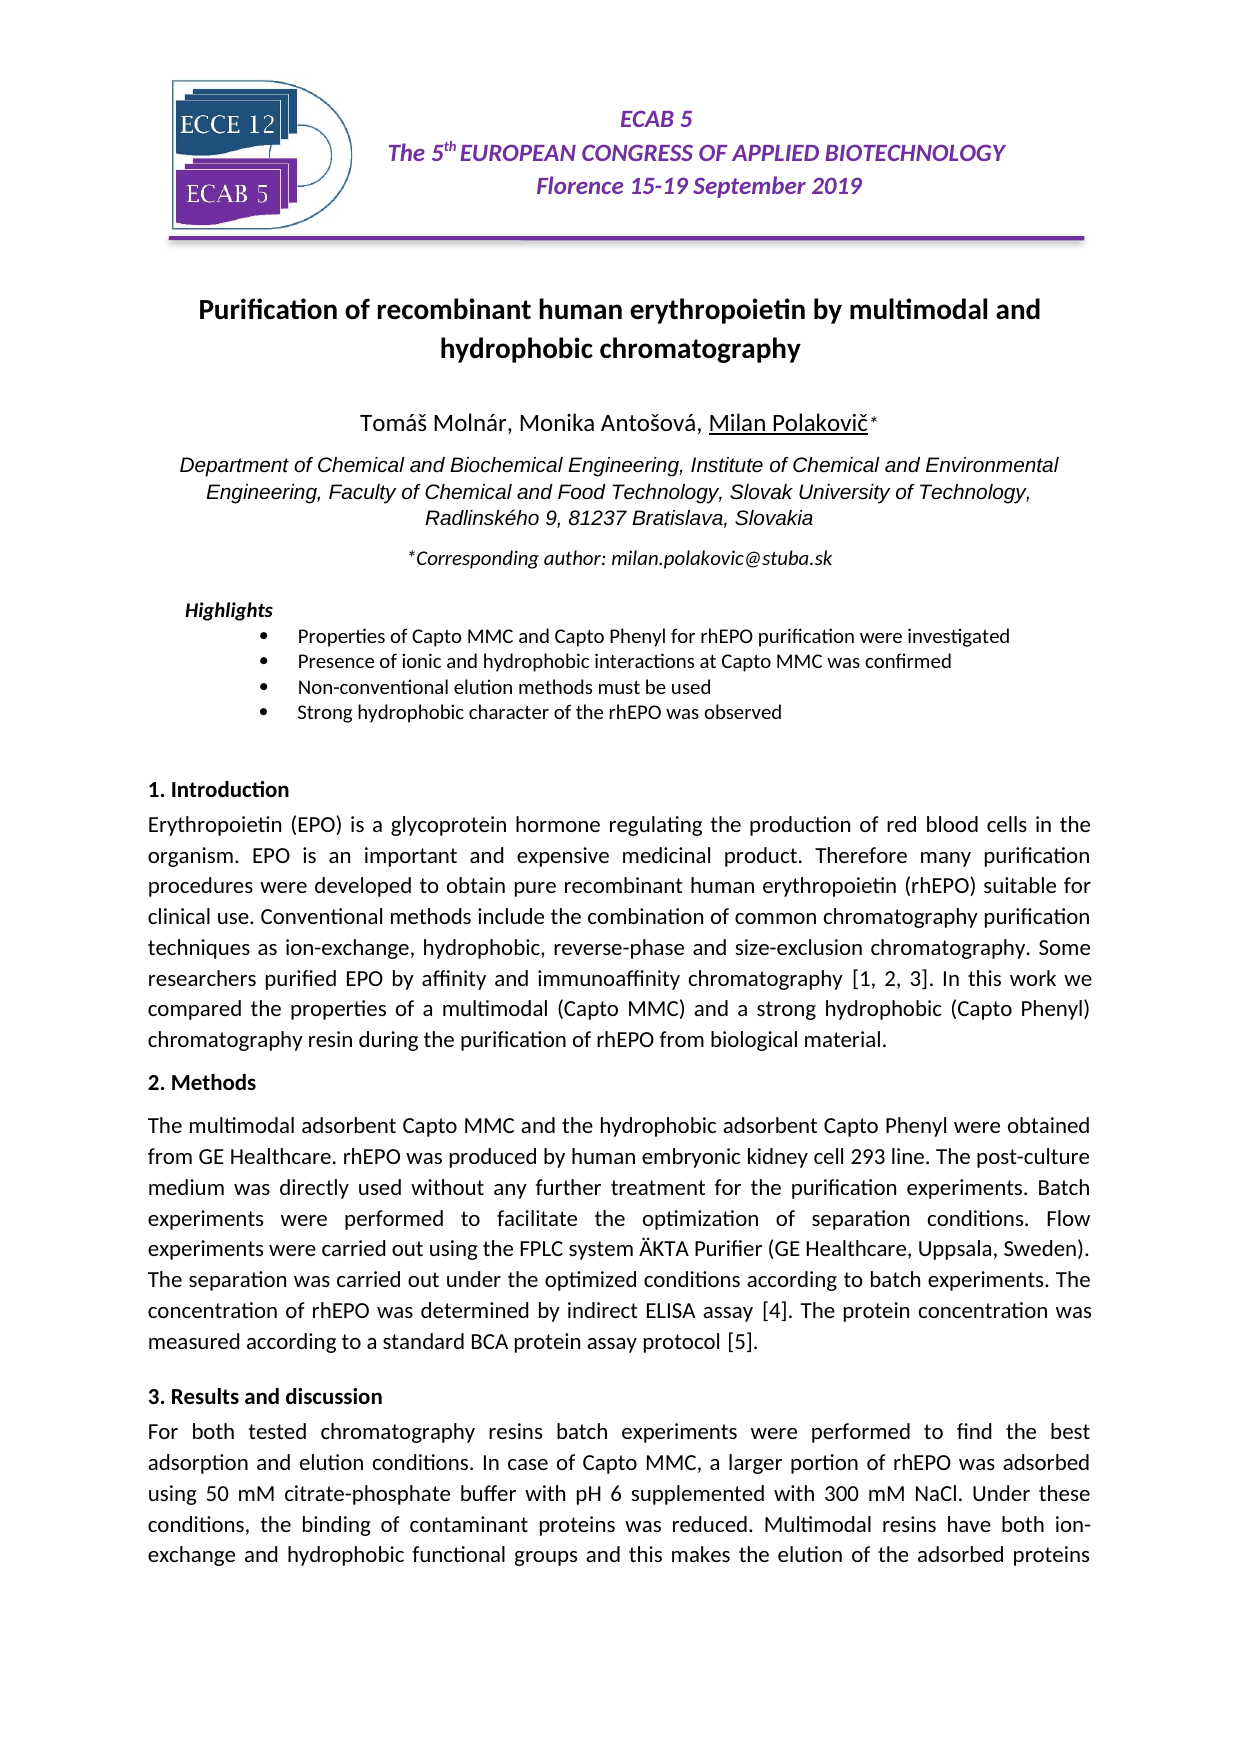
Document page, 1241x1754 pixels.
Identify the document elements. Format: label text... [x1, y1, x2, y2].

picture [171, 79, 353, 230]
text 1. Introduction [148, 775, 1092, 803]
text The multimodal adsorbent Capto MMC and the hydrophobic adsorbent Capto Phenyl were obtained from GE Healthcare. rhEPO was produced by human embryonic kidney cell 293 line. The post-culture medium was directly used without any further treatment for the purification experiments. Batch experiments were performed to facilitate the optimization of separation conditions. Flow experiments were carried out using the FPLC system ÄKTA Purifier (GE Healthcare, Uppsala, Sweden). The separation was carried out under the optimized conditions according to batch experiments. The concentration of rhEPO was determined by indirect ELISA assay [4]. The protein concentration was measured according to a standard BCA protein assay protocol [5]. [148, 1112, 1092, 1355]
list Non-conventional elution methods must be used [260, 674, 1017, 699]
text 2. Methods [148, 1068, 1092, 1096]
text Erythropoietin (EPO) is a glycoprotein hormone regulating the production of red blood cells in the organism. EPO is an important and expensive medicinal product. Therefore many purification procedures were developed to obtain pure recombinant human erythropoietin (rhEPO) suitable for clinical use. Conventional methods include the combination of common chromatography purification techniques as ion-exchange, hydrophobic, reverse-phase and size-exclusion chromatography. Some researchers purified EPO by affinity and immunoaffinity chromatography [1, 2, 3]. In this work we compared the properties of a multimodal (Capto MMC) and a strong hydrophobic (Capto Phenyl) chromatography resin during the purification of rhEPO from biological material. [148, 810, 1092, 1053]
subtitle Highlights [148, 598, 1092, 623]
list Strong hydrophobic character of the rhEPO was observed [260, 699, 1017, 725]
text Purification of recombinant human erythropoietin by multimodal and hydrophobic chromatography [148, 291, 1092, 366]
list Properties of Capto MMC and Capto Phenyl for rhEPO purification were investigated [260, 623, 1017, 648]
text Tomáš Molnár, Monika Antošová, Milan Polakovič* [148, 407, 1092, 438]
text 3. Results and discussion [148, 1382, 1092, 1411]
text *Corresponding author: milan.polakovic@stuba.sk [148, 545, 1092, 570]
text Department of Chemical and Biochemical Engineering, Institute of Chemical and Environmental Engineering, Faculty of Chemical and Food Technology, Slovak University of Technology, Radlinského 9, 81237 Bratislava, Slovakia [148, 453, 1092, 530]
list Presence of ionic and hydrophobic interactions at Capto MMC was confirmed [260, 648, 1017, 674]
